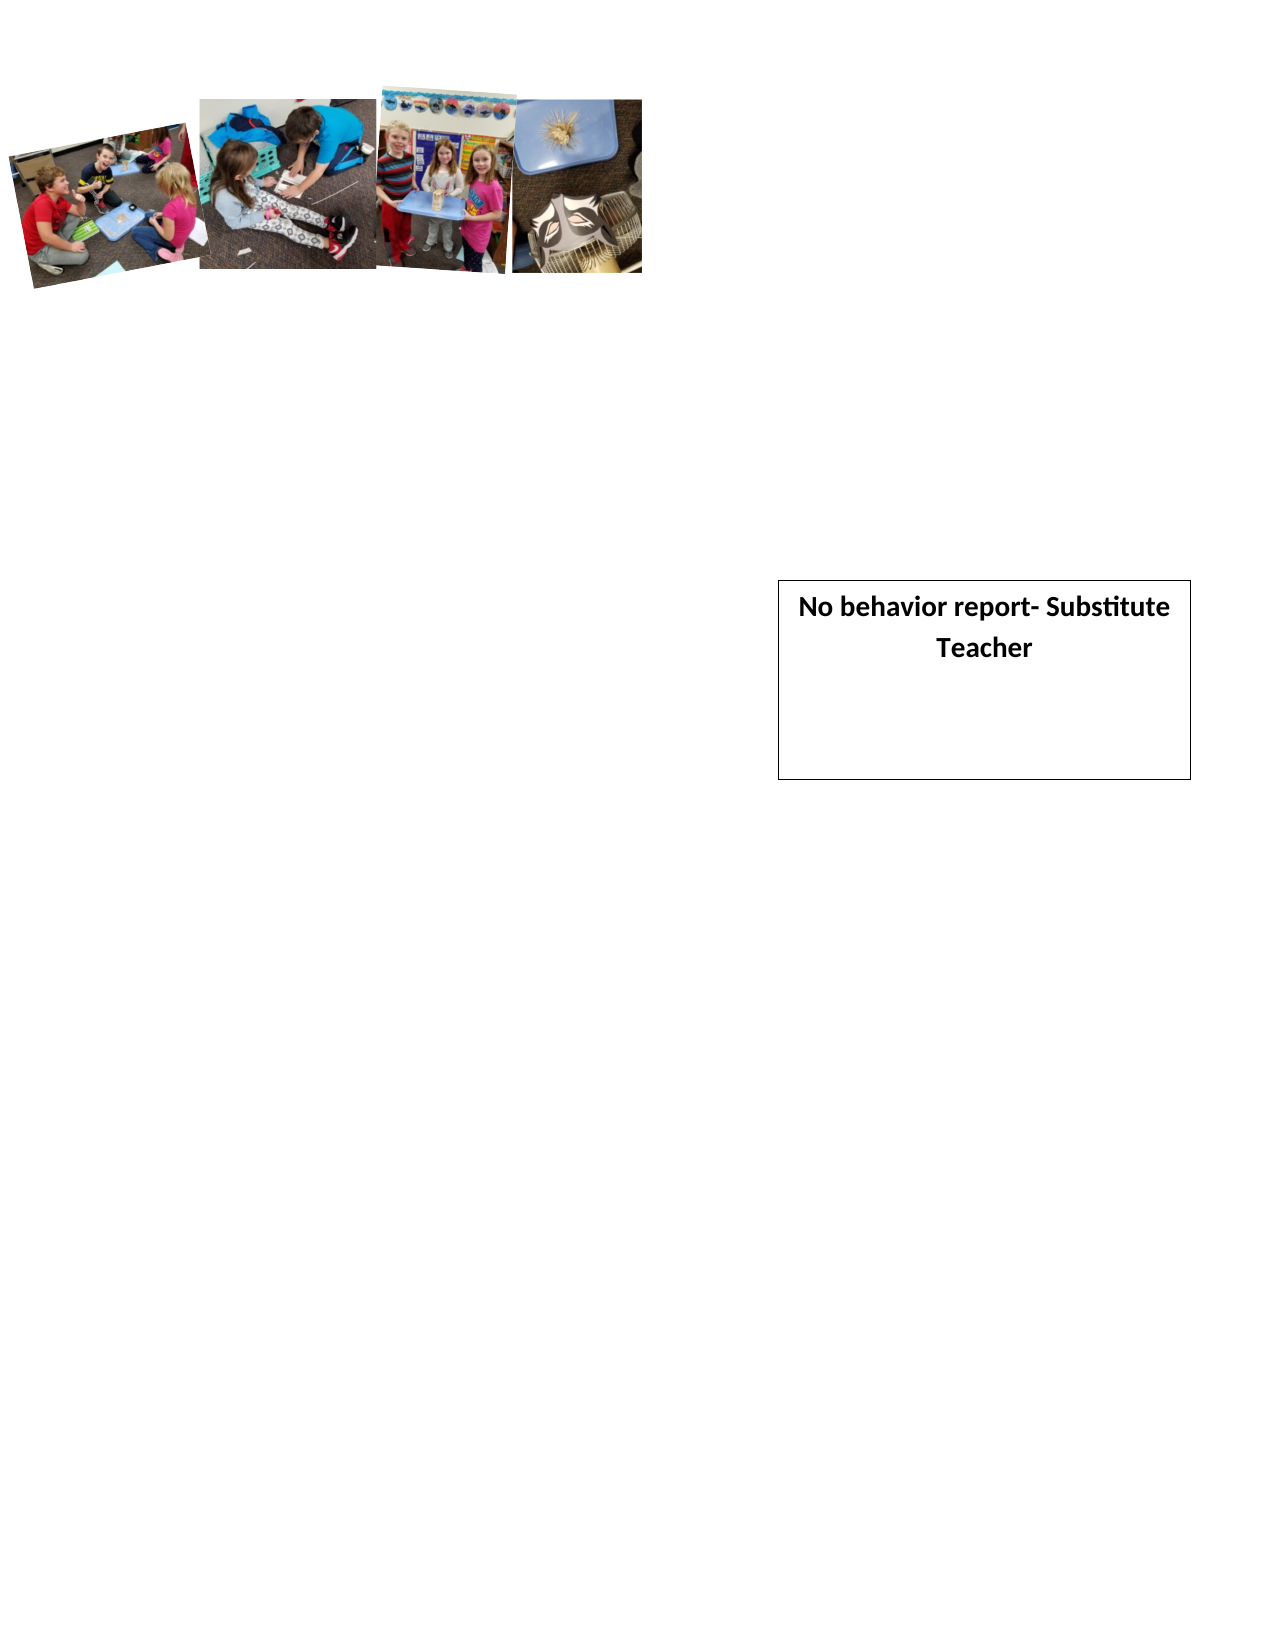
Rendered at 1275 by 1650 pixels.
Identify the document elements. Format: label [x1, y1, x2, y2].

picture [9, 86, 642, 288]
